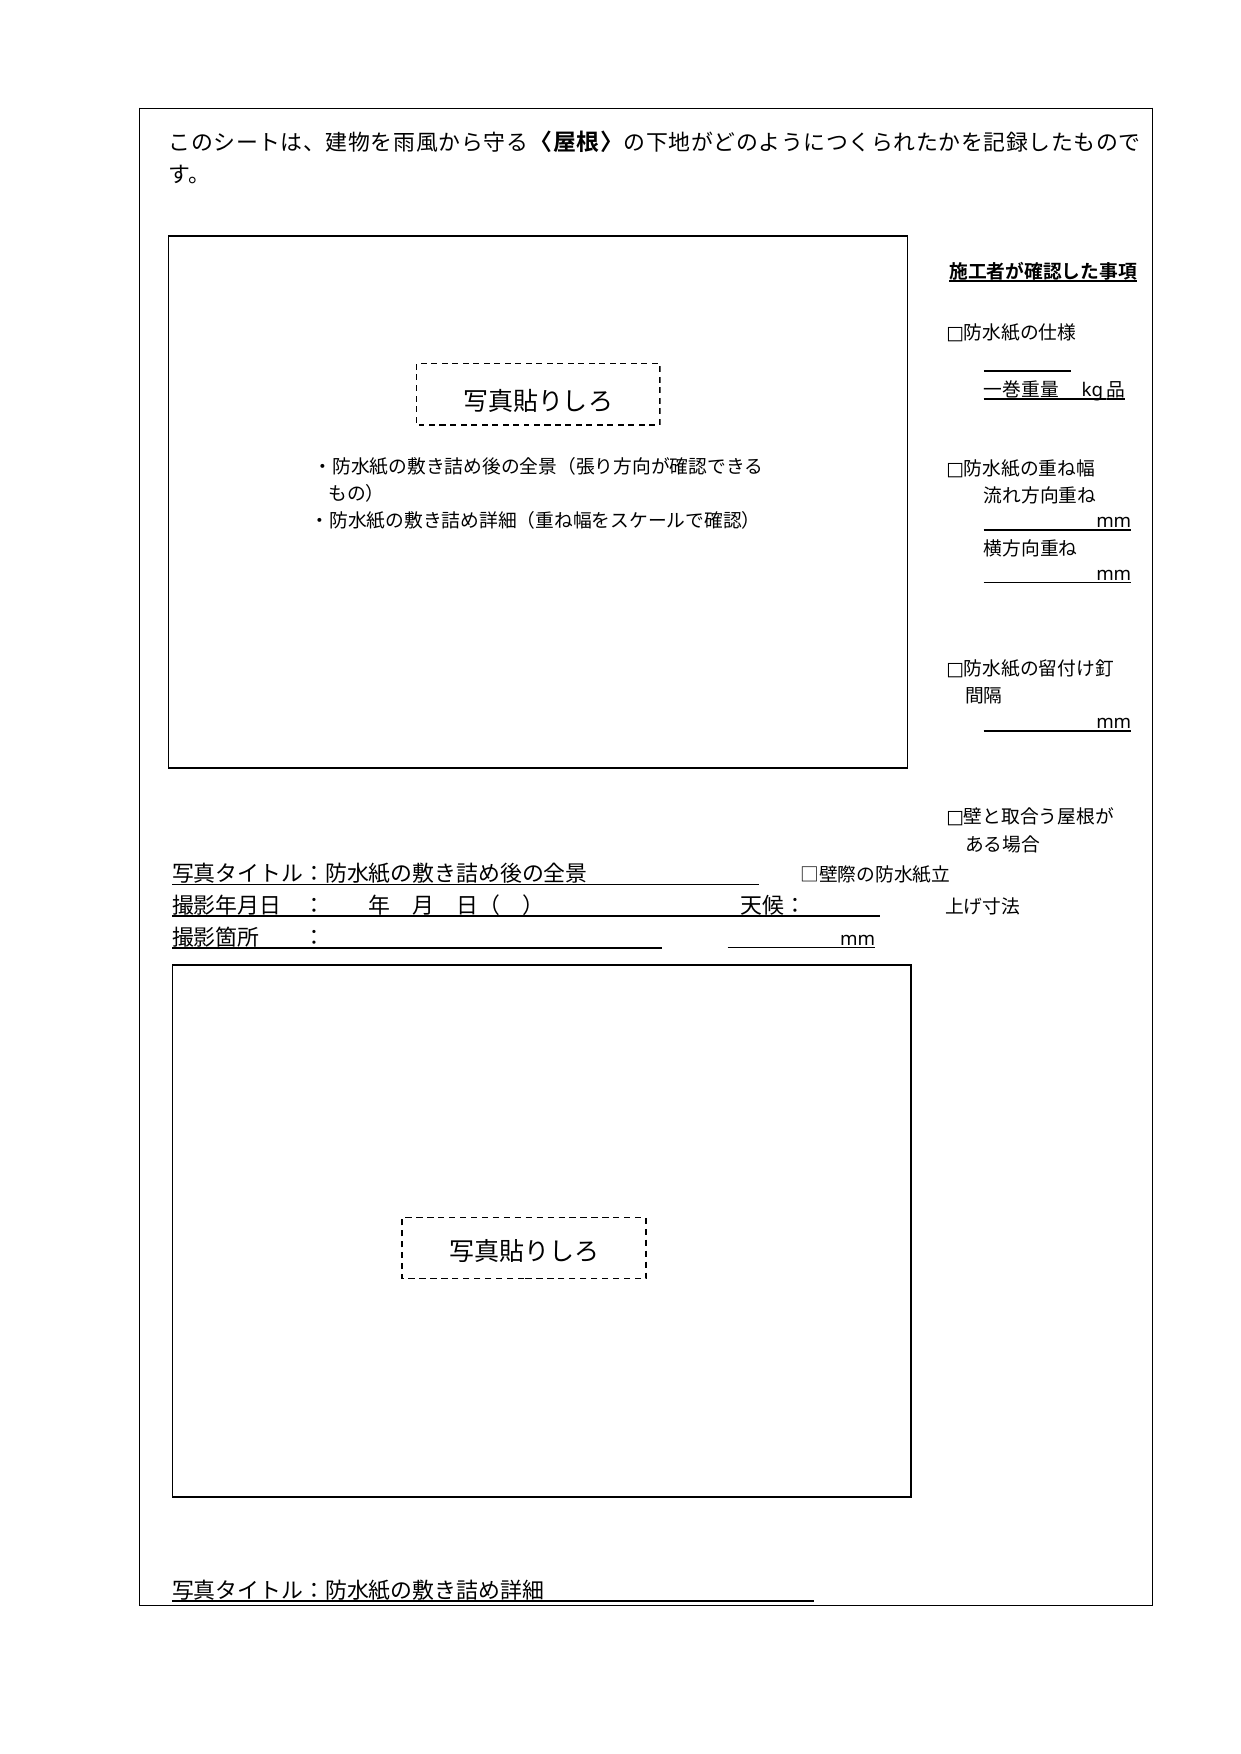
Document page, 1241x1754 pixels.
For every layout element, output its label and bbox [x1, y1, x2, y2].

table_cell [140, 109, 1152, 1604]
